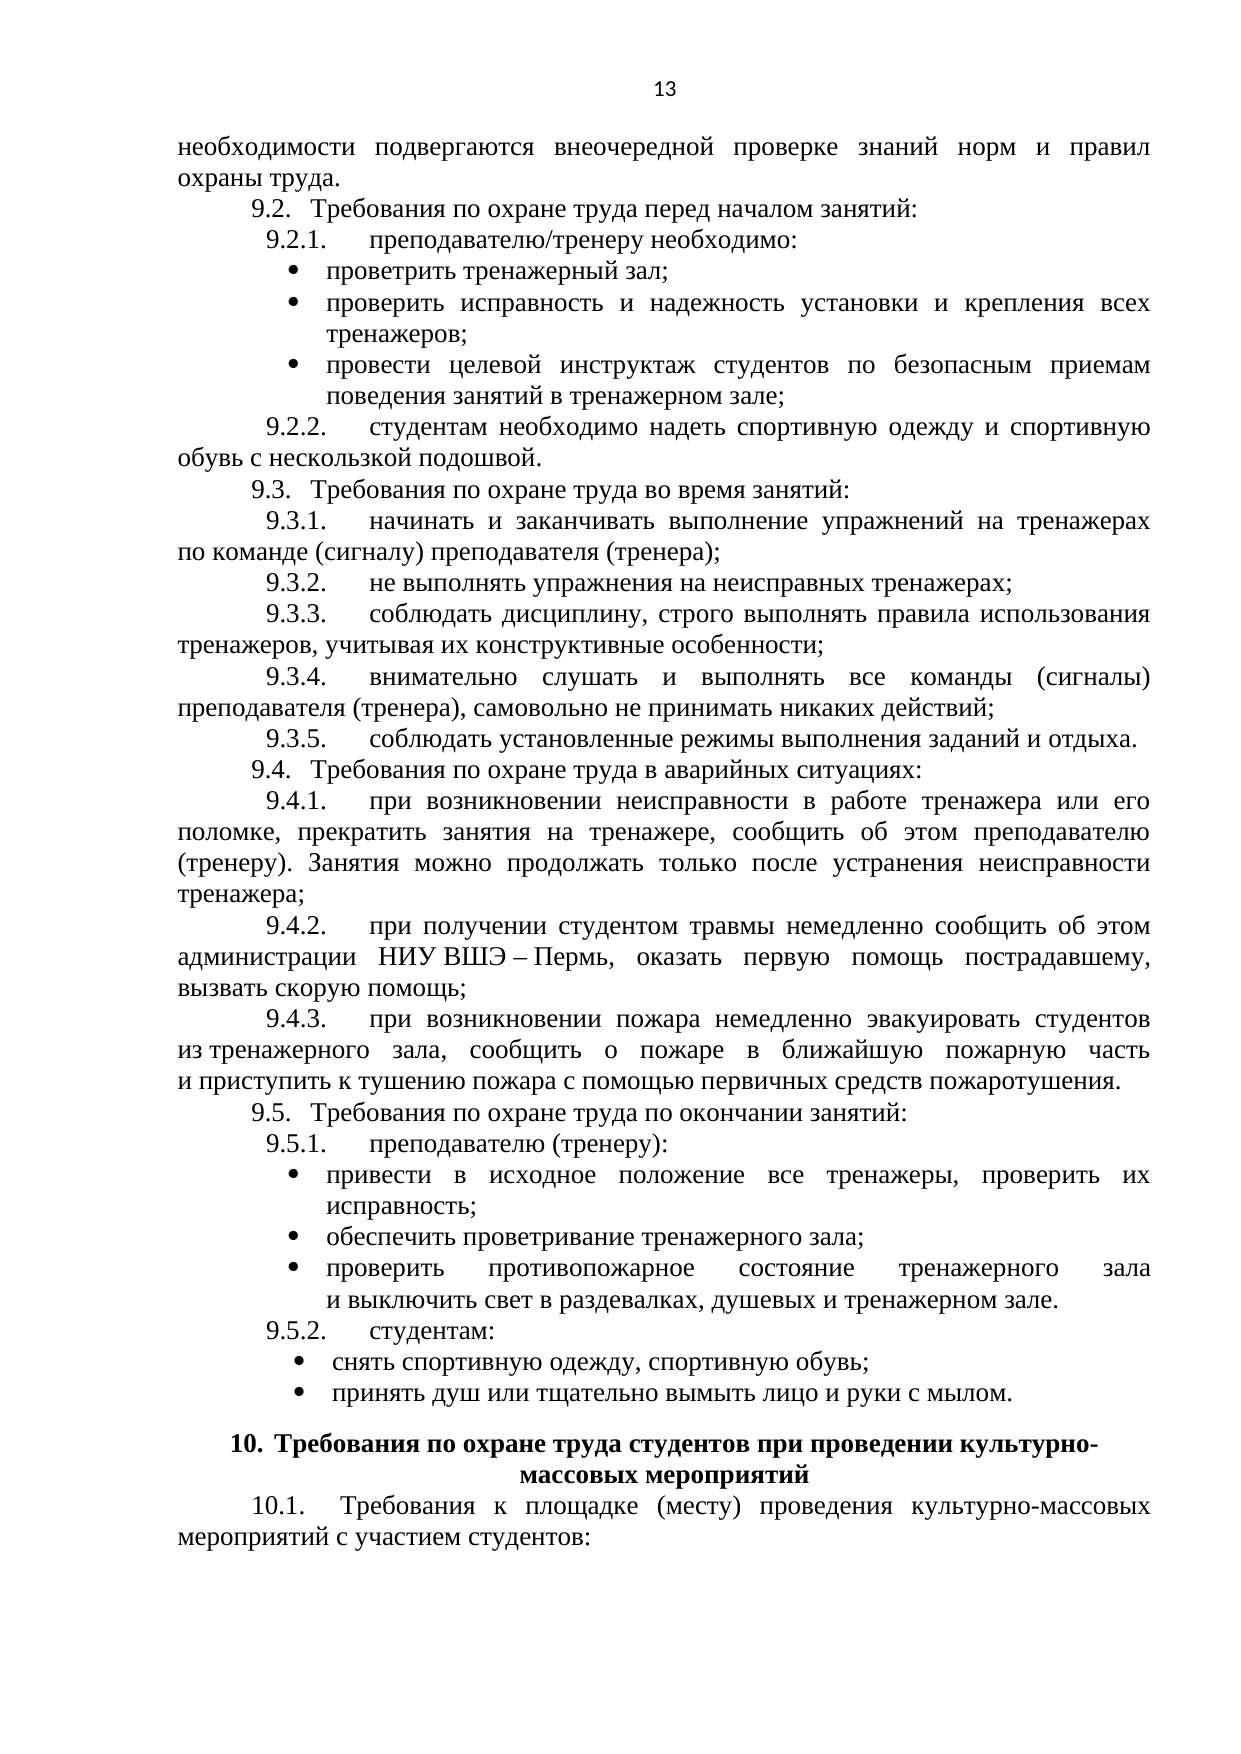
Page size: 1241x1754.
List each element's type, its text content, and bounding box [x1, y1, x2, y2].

list проверить противопожарное состояние тренажерного зала и выключить свет в раздевалках, душевых и тренажерном зале. [288, 1252, 1152, 1314]
list преподавателю/тренеру необходимо: [177, 223, 1152, 254]
list проветрить тренажерный зал; [288, 254, 1152, 286]
list снять спортивную одежду, спортивную обувь; [294, 1345, 1152, 1376]
list соблюдать установленные режимы выполнения заданий и отдыха. [177, 722, 1152, 753]
list Требования по охране труда по окончании занятий: [251, 1096, 1152, 1127]
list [177, 130, 1152, 192]
list внимательно слушать и выполнять все команды (сигналы) преподавателя (тренера), самовольно не принимать никаких действий; [177, 659, 1152, 722]
list проверить исправность и надежность установки и крепления всех тренажеров; [288, 286, 1152, 348]
list при получении студентом травмы немедленно сообщить об этом администрации НИУ ВШЭ – Пермь, оказать первую помощь пострадавшему, вызвать скорую помощь; [177, 909, 1152, 1002]
list обеспечить проветривание тренажерного зала; [288, 1220, 1152, 1252]
list соблюдать дисциплину, строго выполнять правила использования тренажеров, учитывая их конструктивные особенности; [177, 597, 1152, 659]
list начинать и заканчивать выполнение упражнений на тренажерах по команде (сигналу) преподавателя (тренера); [177, 504, 1152, 566]
list Требования по охране труда студентов при проведении культурно-массовых мероприятий [177, 1427, 1152, 1489]
list Требования по охране труда во время занятий: [251, 473, 1152, 504]
list при возникновении неисправности в работе тренажера или его поломке, прекратить занятия на тренажере, сообщить об этом преподавателю (тренеру). Занятия можно продолжать только после устранения неисправности тренажера; [177, 784, 1152, 909]
list Требования к площадке (месту) проведения культурно-массовых мероприятий с участием студентов: [177, 1489, 1152, 1551]
list при возникновении пожара немедленно эвакуировать студентов из тренажерного зала, сообщить о пожаре в ближайшую пожарную часть и приступить к тушению пожара с помощью первичных средств пожаротушения. [177, 1002, 1152, 1096]
list Требования по охране труда перед началом занятий: [251, 192, 1152, 223]
list провести целевой инструктаж студентов по безопасным приемам поведения занятий в тренажерном зале; [288, 348, 1152, 410]
list Требования по охране труда в аварийных ситуациях: [251, 753, 1152, 784]
list не выполнять упражнения на неисправных тренажерах; [177, 566, 1152, 597]
list студентам необходимо надеть спортивную одежду и спортивную обувь с нескользкой подошвой. [177, 410, 1152, 473]
list привести в исходное положение все тренажеры, проверить их исправность; [288, 1158, 1152, 1220]
list преподавателю (тренеру): [266, 1127, 1152, 1158]
list принять душ или тщательно вымыть лицо и руки с мылом. [294, 1376, 1152, 1408]
list студентам: [266, 1314, 1152, 1345]
